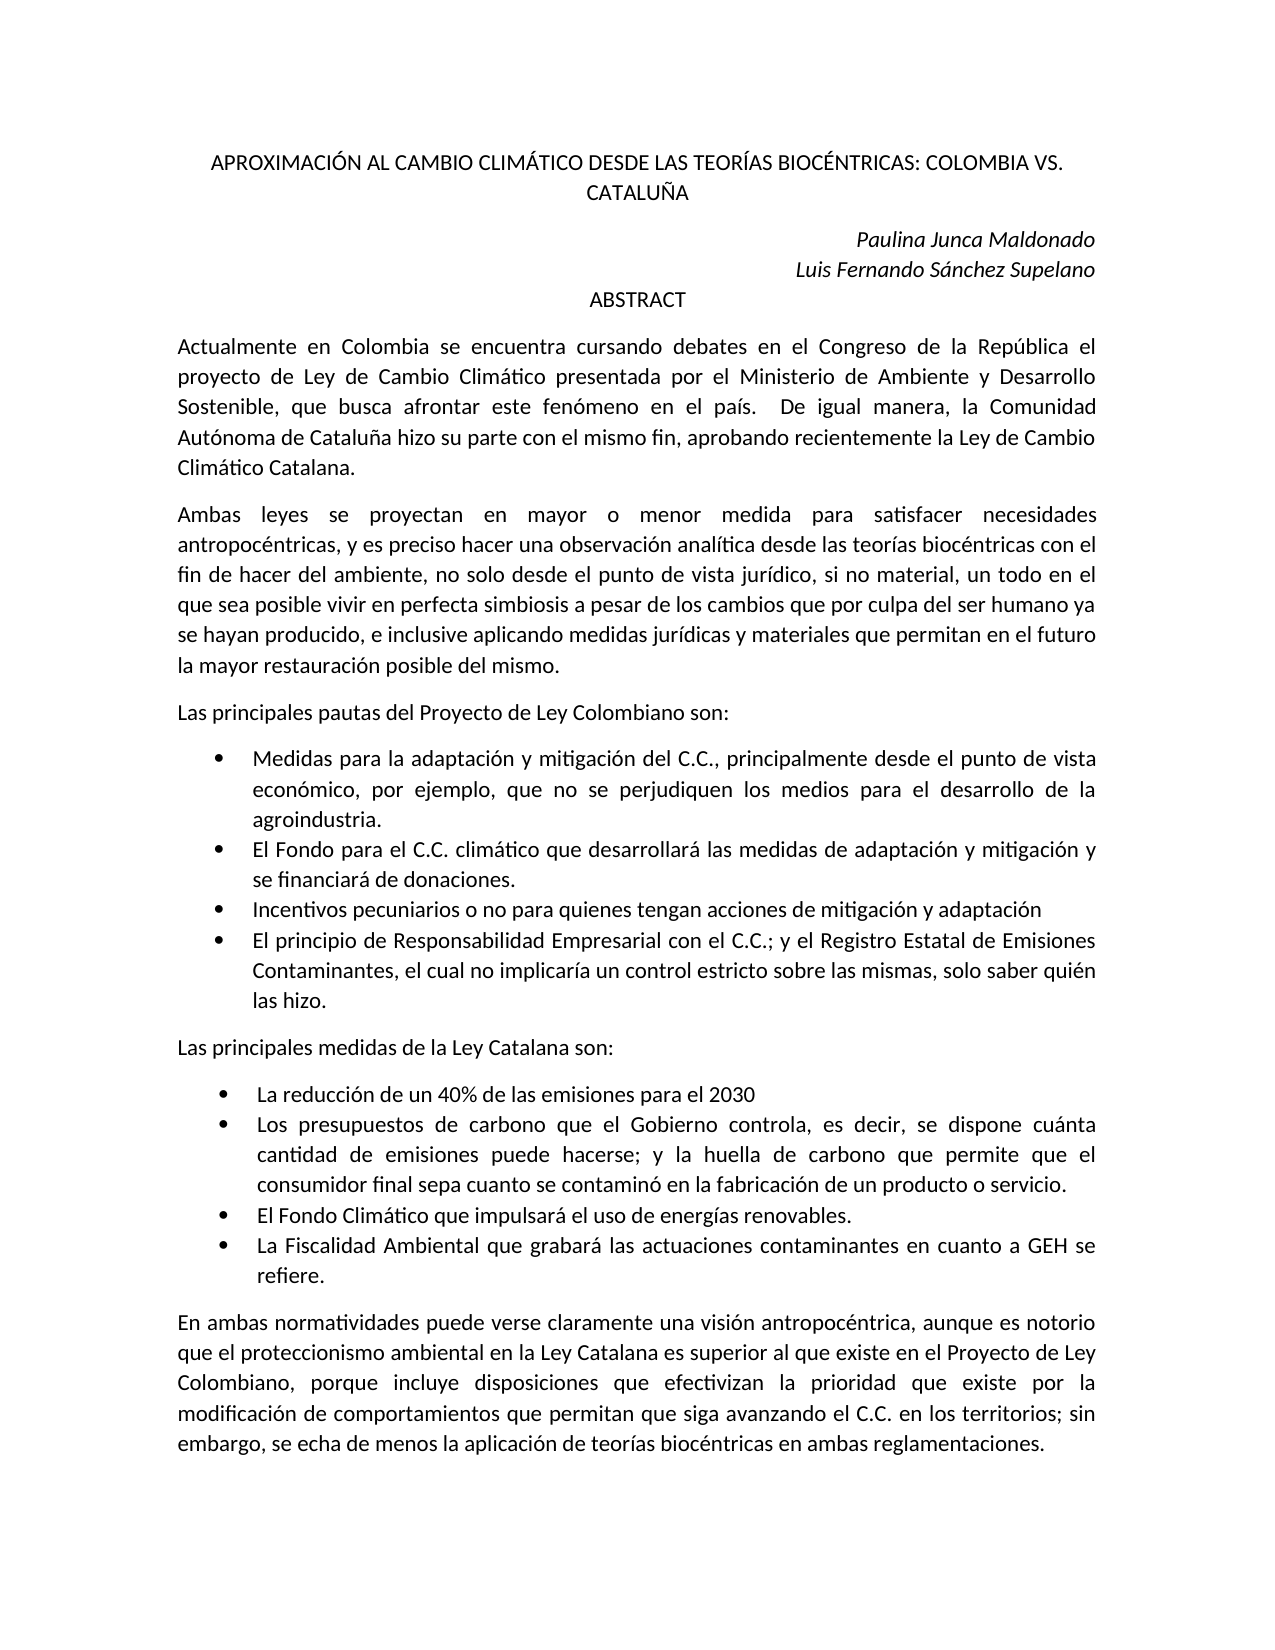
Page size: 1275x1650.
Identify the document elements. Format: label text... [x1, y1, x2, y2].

text Paulina Junca Maldonado [177, 225, 1098, 253]
list La reducción de un 40% de las emisiones para el 2030 [219, 1080, 1098, 1108]
text En ambas normatividades puede verse claramente una visión antropocéntrica, aunque es notorio que el proteccionismo ambiental en la Ley Catalana es superior al que existe en el Proyecto de Ley Colombiano, porque incluye disposiciones que efectivizan la prioridad que existe por la modificación de comportamientos que permitan que siga avanzando el C.C. en los territorios; sin embargo, se echa de menos la aplicación de teorías biocéntricas en ambas reglamentaciones. [177, 1308, 1098, 1457]
list Incentivos pecuniarios o no para quienes tengan acciones de mitigación y adaptación [215, 896, 1098, 923]
text Las principales medidas de la Ley Catalana son: [177, 1033, 1098, 1061]
list Los presupuestos de carbono que el Gobierno controla, es decir, se dispone cuánta cantidad de emisiones puede hacerse; y la huella de carbono que permite que el consumidor final sepa cuanto se contaminó en la fabricación de un producto o servicio. [219, 1110, 1098, 1198]
text Las principales pautas del Proyecto de Ley Colombiano son: [177, 698, 1098, 726]
list El Fondo Climático que impulsará el uso de energías renovables. [219, 1201, 1098, 1229]
list La Fiscalidad Ambiental que grabará las actuaciones contaminantes en cuanto a GEH se refiere. [219, 1231, 1098, 1289]
list Medidas para la adaptación y mitigación del C.C., principalmente desde el punto de vista económico, por ejemplo, que no se perjudiquen los medios para el desarrollo de la agroindustria. [215, 744, 1098, 833]
text APROXIMACIÓN AL CAMBIO CLIMÁTICO DESDE LAS TEORÍAS BIOCÉNTRICAS: COLOMBIA VS. CATALUÑA [177, 148, 1098, 206]
text Ambas leyes se proyectan en mayor o menor medida para satisfacer necesidades antropocéntricas, y es preciso hacer una observación analítica desde las teorías biocéntricas con el fin de hacer del ambiente, no solo desde el punto de vista jurídico, si no material, un todo en el que sea posible vivir en perfecta simbiosis a pesar de los cambios que por culpa del ser humano ya se hayan producido, e inclusive aplicando medidas jurídicas y materiales que permitan en el futuro la mayor restauración posible del mismo. [177, 500, 1098, 679]
list El Fondo para el C.C. climático que desarrollará las medidas de adaptación y mitigación y se financiará de donaciones. [215, 835, 1098, 893]
text ABSTRACT [177, 285, 1098, 313]
text Actualmente en Colombia se encuentra cursando debates en el Congreso de la República el proyecto de Ley de Cambio Climático presentada por el Ministerio de Ambiente y Desarrollo Sostenible, que busca afrontar este fenómeno en el país. De igual manera, la Comunidad Autónoma de Cataluña hizo su parte con el mismo fin, aprobando recientemente la Ley de Cambio Climático Catalana. [177, 332, 1098, 481]
text Luis Fernando Sánchez Supelano [177, 255, 1098, 283]
list El principio de Responsabilidad Empresarial con el C.C.; y el Registro Estatal de Emisiones Contaminantes, el cual no implicaría un control estricto sobre las mismas, solo saber quién las hizo. [215, 926, 1098, 1014]
